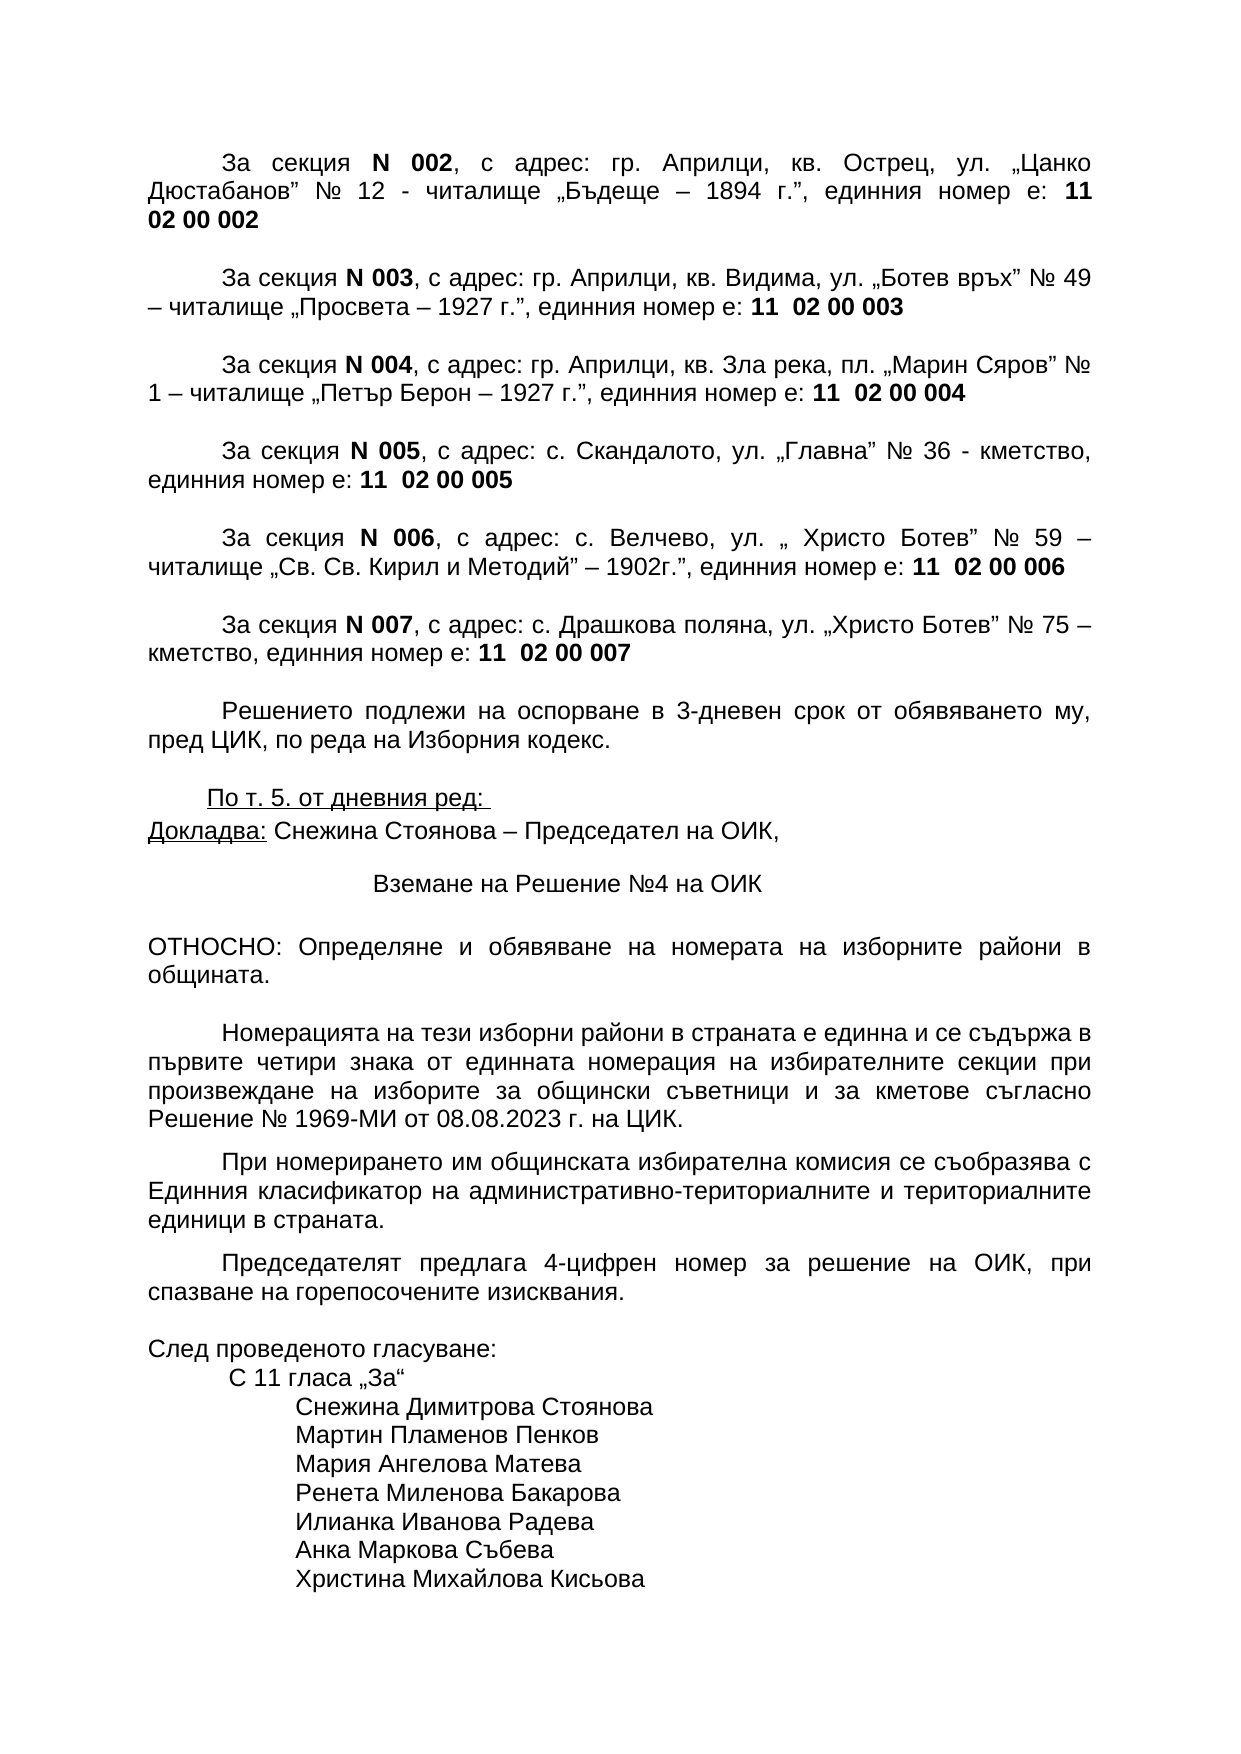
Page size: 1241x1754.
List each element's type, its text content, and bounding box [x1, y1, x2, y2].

text Снежина Димитрова Стоянова [148, 1392, 1093, 1420]
text За секция N 004, с адрес: гр. Априлци, кв. Зла река, пл. „Марин Сяров” № 1 – читалище „Петър Берон – 1927 г.”, единния номер е: 11 02 00 004 [148, 350, 1093, 407]
text Илианка Иванова Радева [148, 1507, 1093, 1535]
text За секция N 005, с адрес: с. Скандалото, ул. „Главна” № 36 - кметство, единния номер е: 11 02 00 005 [148, 436, 1093, 494]
list Вземане на Решение №4 на ОИК [373, 869, 1093, 898]
text С 11 гласа „За“ [148, 1363, 1093, 1392]
text Ренета Миленова Бакарова [221, 1478, 1093, 1507]
text Мария Ангелова Матева [148, 1449, 1093, 1478]
text След проведеното гласуване: [148, 1334, 1093, 1363]
text ОТНОСНО: Определяне и обявяване на номерата на изборните райони в общината. [148, 932, 1093, 989]
text За секция N 007, с адрес: с. Драшкова поляна, ул. „Христо Ботев” № 75 – кметство, единния номер е: 11 02 00 007 [148, 610, 1093, 667]
text При номерирането им общинската избирателна комисия се съобразява с Единния класификатор на административно-териториалните и териториалните единици в страната. [148, 1147, 1093, 1234]
text Докладва: Снежина Стоянова – Председател на ОИК, [148, 816, 1093, 844]
text За секция N 006, с адрес: с. Велчево, ул. „ Христо Ботев” № 59 – читалище „Св. Св. Кирил и Методий” – 1902г.”, единния номер е: 11 02 00 006 [148, 523, 1093, 581]
text Мартин Пламенов Пенков [148, 1420, 1093, 1449]
text По т. 5. от дневния ред: [207, 783, 1093, 811]
text За секция N 003, с адрес: гр. Априлци, кв. Видима, ул. „Ботев връх” № 49 – читалище „Просвета – 1927 г.”, единния номер е: 11 02 00 003 [148, 263, 1093, 321]
text Анка Маркова Събева [221, 1535, 1093, 1564]
text Номерацията на тези изборни райони в страната е единна и се съдържа в първите четири знака от единната номерация на избирателните секции при произвеждане на изборите за общински съветници и за кметове съгласно Решение № 1969-МИ от 08.08.2023 г. на ЦИК. [148, 1018, 1093, 1133]
text Христина Михайлова Кисьова [148, 1564, 1093, 1593]
text За секция N 002, с адрес: гр. Априлци, кв. Острец, ул. „Цанко Дюстабанов” № 12 - читалище „Бъдеще – 1894 г.”, единния номер е: 11 02 00 002 [148, 148, 1093, 234]
list Решението подлежи на оспорване в 3-дневен срок от обявяването му, пред ЦИК, по реда на Изборния кодекс. [148, 696, 1093, 754]
text Председателят предлага 4-цифрен номер за решение на ОИК, при спазване на горепосочените изисквания. [148, 1248, 1093, 1305]
